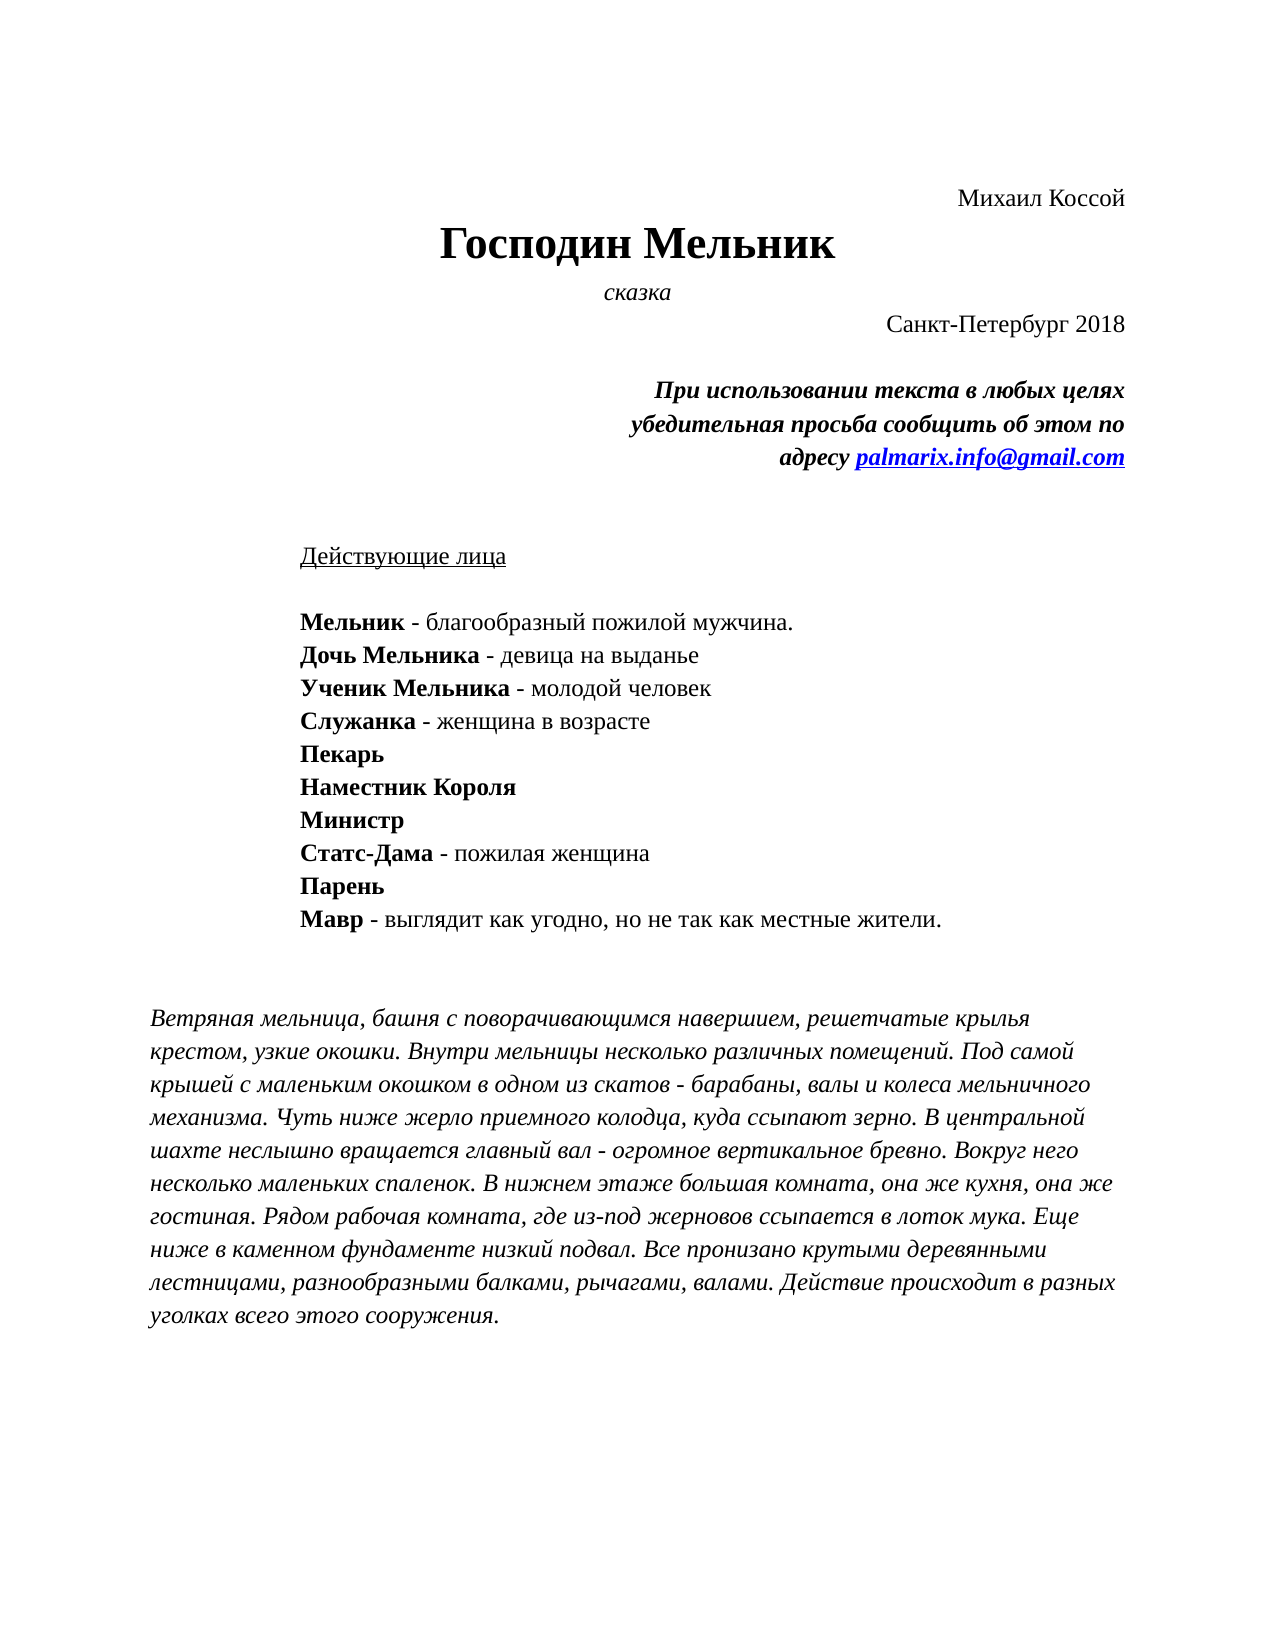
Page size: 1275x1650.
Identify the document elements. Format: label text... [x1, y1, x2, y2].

text Ученик Мельника - молодой человек [300, 673, 1125, 702]
text Действующие лица [300, 541, 1125, 569]
text Служанка - женщина в возрасте [300, 706, 1125, 734]
text Мавр - выглядит как угодно, но не так как местные жители. [300, 904, 1125, 933]
text Ветряная мельница, башня с поворачивающимся навершием, решетчатые крылья крестом, узкие окошки. Внутри мельницы несколько различных помещений. Под самой крышей с маленьким окошком в одном из скатов - барабаны, валы и колеса мельничного механизма. Чуть ниже жерло приемного колодца, куда ссыпают зерно. В центральной шахте неслышно вращается главный вал - огромное вертикальное бревно. Вокруг него несколько маленьких спаленок. В нижнем этаже большая комната, она же кухня, она же гостиная. Рядом рабочая комната, где из-под жерновов ссыпается в лоток мука. Еще ниже в каменном фундаменте низкий подвал. Все пронизано крутыми деревянными лестницами, разнообразными балками, рычагами, валами. Действие происходит в разных уголках всего этого сооружения. [150, 1003, 1125, 1329]
text Наместник Короля [300, 772, 1125, 801]
text Дочь Мельника - девица на выданье [300, 640, 1125, 668]
text Господин Мельник [150, 216, 1125, 269]
text Санкт-Петербург 2018 [150, 309, 1125, 338]
text Пекарь [300, 739, 1125, 768]
text Парень [300, 871, 1125, 900]
text сказка [150, 277, 1125, 305]
text Министр [300, 805, 1125, 834]
text Михаил Коссой [150, 183, 1125, 212]
text Мельник - благообразный пожилой мужчина. [300, 607, 1125, 636]
text При использовании текста в любых целях убедительная просьба сообщить об этом по адресу palmarix.info@gmail.com [600, 376, 1125, 470]
text Статс-Дама - пожилая женщина [300, 838, 1125, 867]
